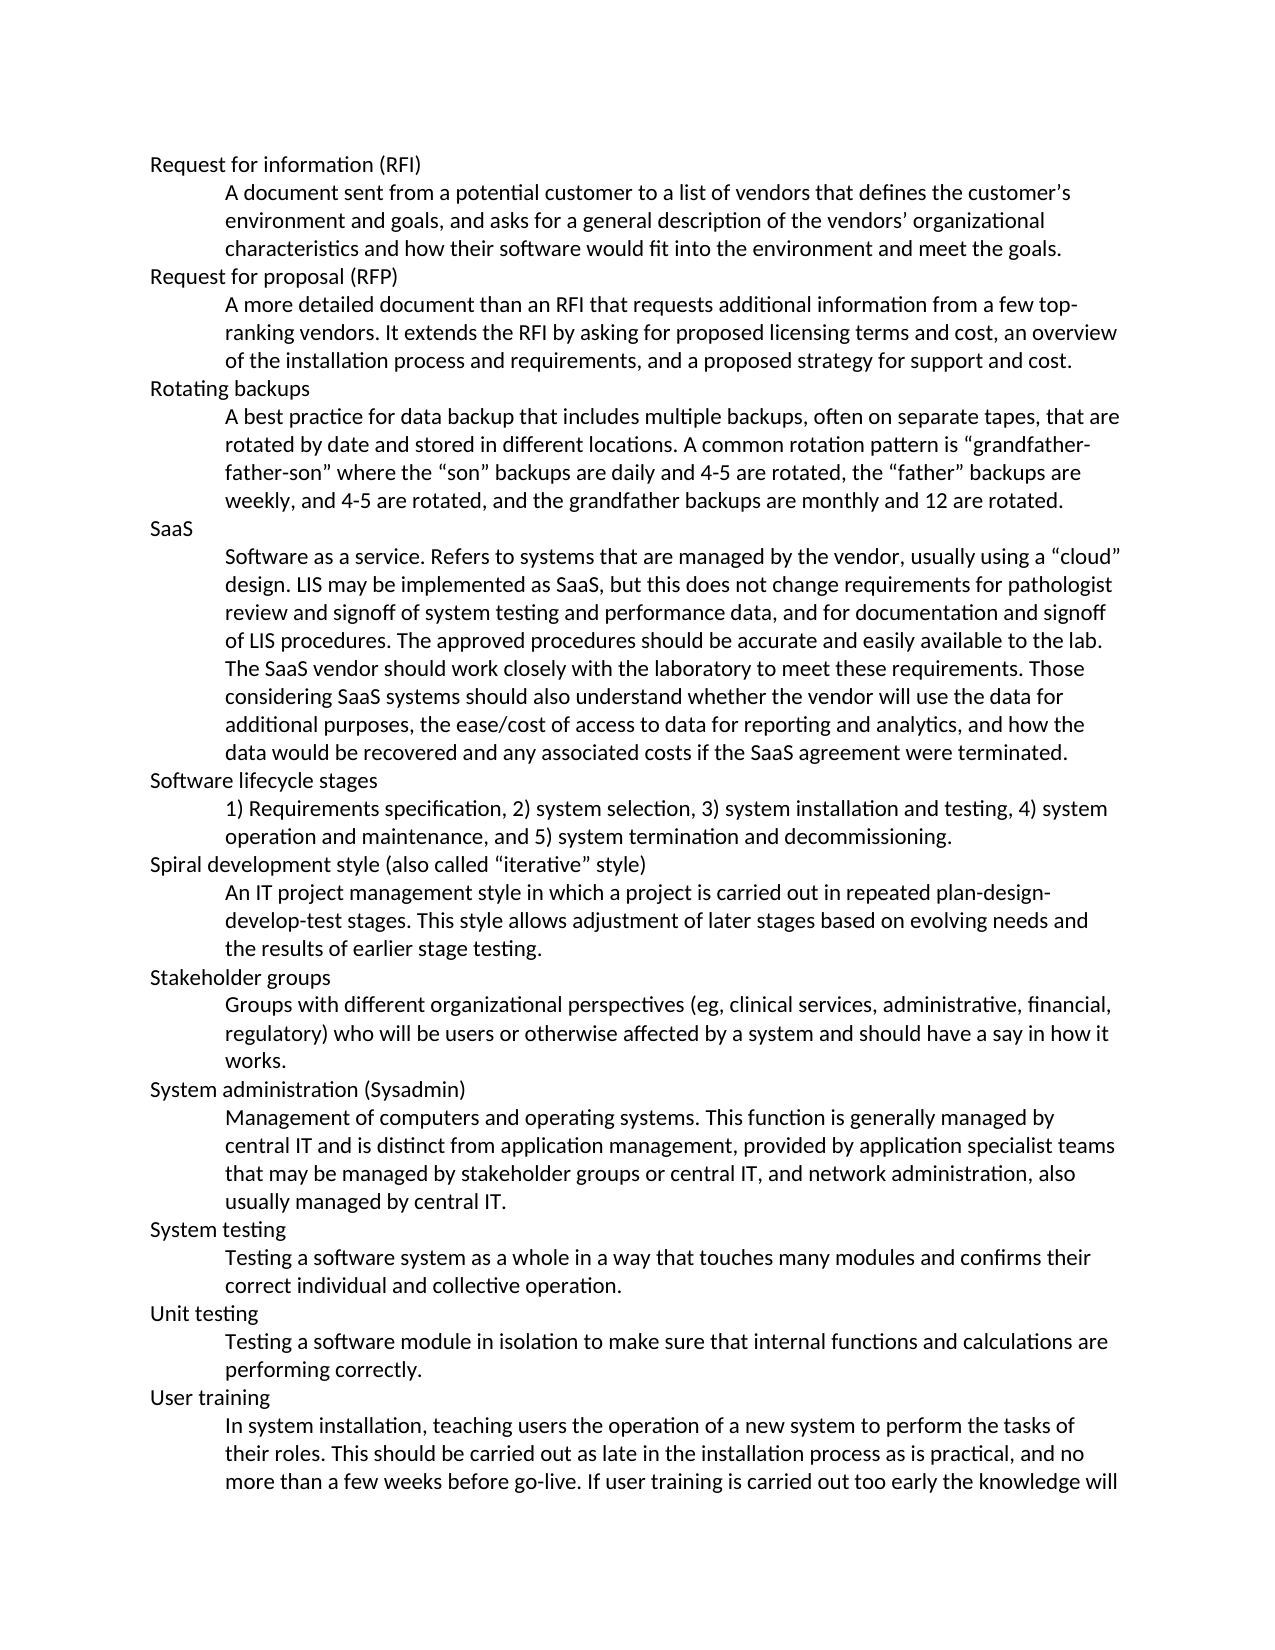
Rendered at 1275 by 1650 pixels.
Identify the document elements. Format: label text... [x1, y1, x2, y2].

text A more detailed document than an RFI that requests additional information from a few top-ranking vendors. It extends the RFI by asking for proposed licensing terms and cost, an overview of the installation process and requirements, and a proposed strategy for support and cost. [225, 290, 1125, 374]
text Request for information (RFI) [150, 150, 1125, 178]
text System administration (Sysadmin) [150, 1075, 1125, 1103]
text Management of computers and operating systems. This function is generally managed by central IT and is distinct from application management, provided by application specialist teams that may be managed by stakeholder groups or central IT, and network administration, also usually managed by central IT. [225, 1103, 1125, 1215]
text Software lifecycle stages [150, 766, 1125, 794]
text Stakeholder groups [150, 963, 1125, 991]
text Request for proposal (RFP) [150, 262, 1125, 290]
text SaaS [150, 514, 1125, 542]
text Unit testing [150, 1299, 1125, 1327]
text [225, 1411, 1125, 1495]
text Groups with different organizational perspectives (eg, clinical services, administrative, financial, regulatory) who will be users or otherwise affected by a system and should have a say in how it works. [225, 991, 1125, 1075]
text Rotating backups [150, 374, 1125, 402]
text User training [150, 1383, 1125, 1411]
text A best practice for data backup that includes multiple backups, often on separate tapes, that are rotated by date and stored in different locations. A common rotation pattern is “grandfather-father-son” where the “son” backups are daily and 4-5 are rotated, the “father” backups are weekly, and 4-5 are rotated, and the grandfather backups are monthly and 12 are rotated. [225, 402, 1125, 514]
text 1) Requirements specification, 2) system selection, 3) system installation and testing, 4) system operation and maintenance, and 5) system termination and decommissioning. [225, 794, 1125, 851]
text Spiral development style (also called “iterative” style) [150, 851, 1125, 878]
text System testing [150, 1215, 1125, 1243]
text Software as a service. Refers to systems that are managed by the vendor, usually using a “cloud” design. LIS may be implemented as SaaS, but this does not change requirements for pathologist review and signoff of system testing and performance data, and for documentation and signoff of LIS procedures. The approved procedures should be accurate and easily available to the lab. The SaaS vendor should work closely with the laboratory to meet these requirements. Those considering SaaS systems should also understand whether the vendor will use the data for additional purposes, the ease/cost of access to data for reporting and analytics, and how the data would be recovered and any associated costs if the SaaS agreement were terminated. [225, 542, 1125, 766]
text A document sent from a potential customer to a list of vendors that defines the customer’s environment and goals, and asks for a general description of the vendors’ organizational characteristics and how their software would fit into the environment and meet the goals. [225, 178, 1125, 262]
text Testing a software system as a whole in a way that touches many modules and confirms their correct individual and collective operation. [225, 1243, 1125, 1299]
text An IT project management style in which a project is carried out in repeated plan-design-develop-test stages. This style allows adjustment of later stages based on evolving needs and the results of earlier stage testing. [225, 878, 1125, 963]
text Testing a software module in isolation to make sure that internal functions and calculations are performing correctly. [225, 1327, 1125, 1383]
